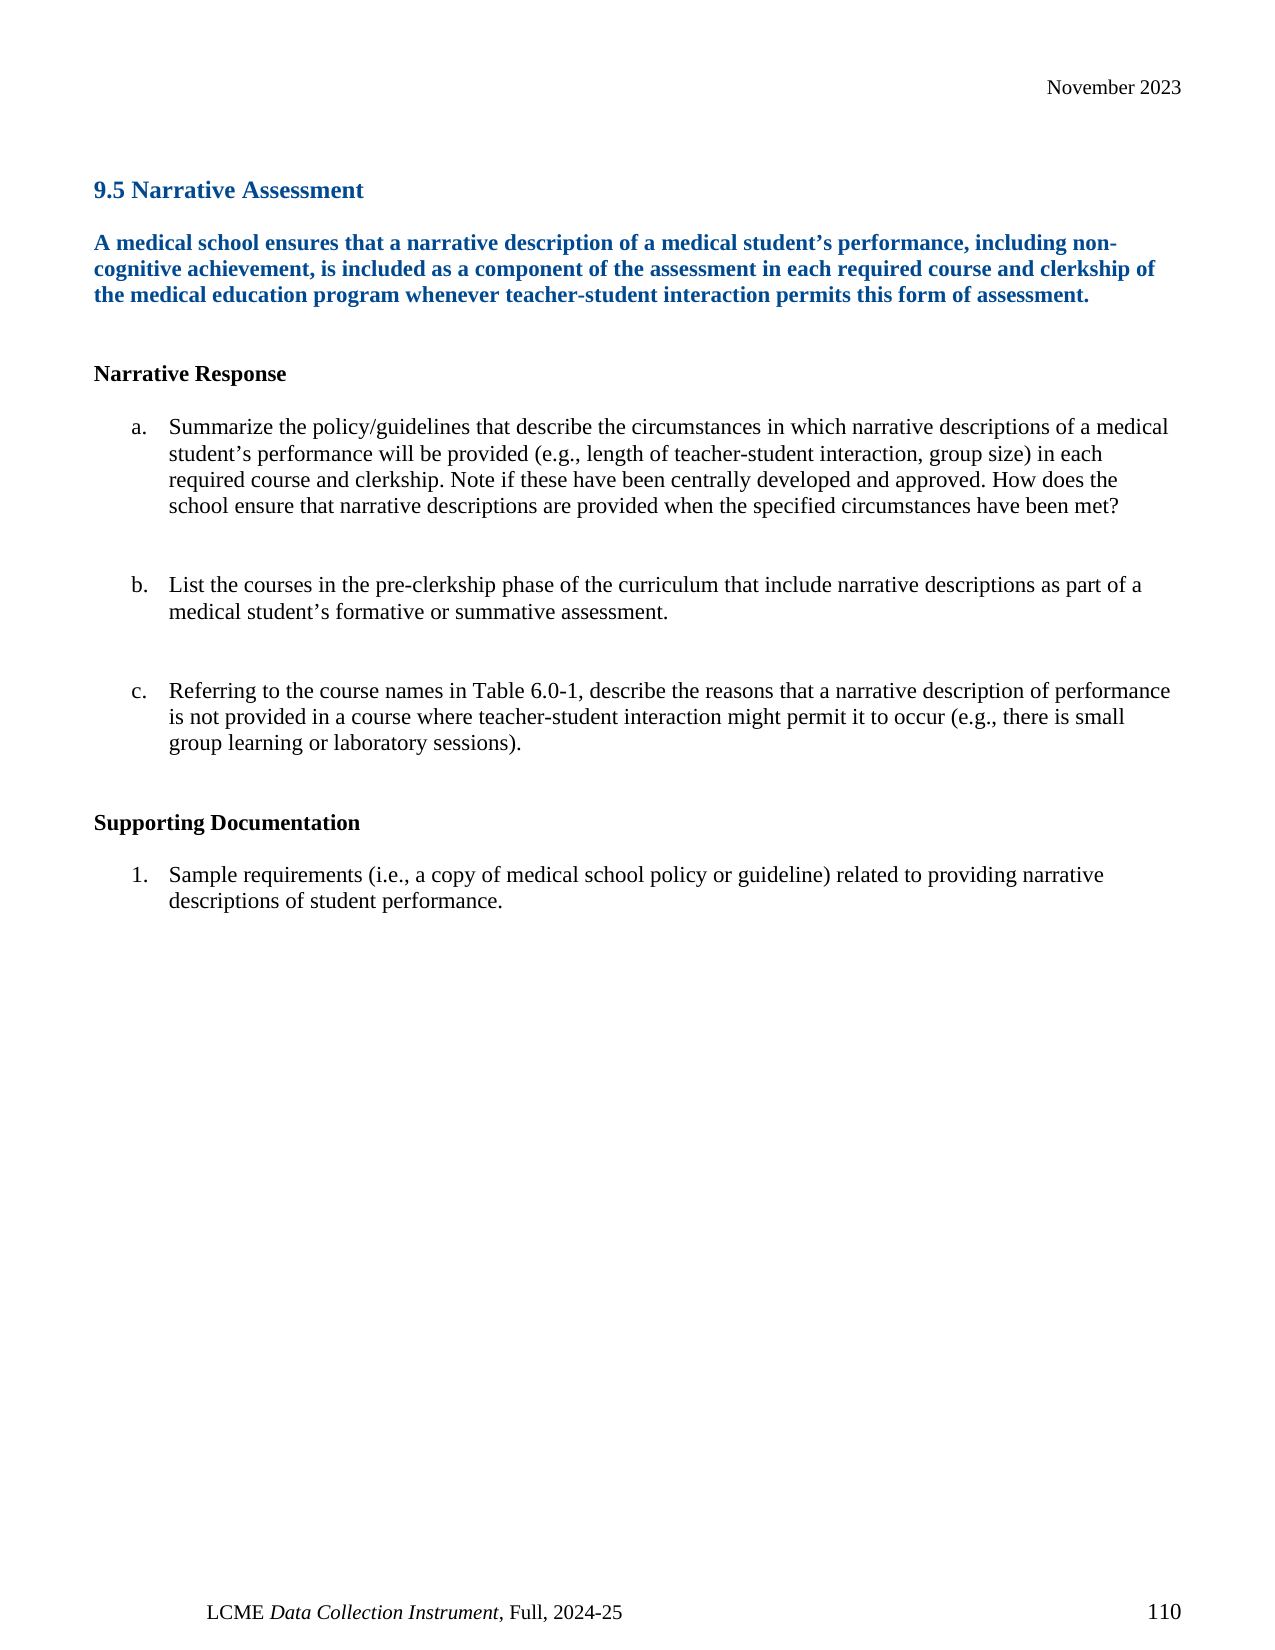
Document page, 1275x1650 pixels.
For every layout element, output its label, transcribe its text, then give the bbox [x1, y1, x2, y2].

text c. Referring to the course names in Table 6.0-1, describe the reasons that a narrative description of performance is not provided in a course where teacher-student interaction might permit it to occur (e.g., there is small group learning or laboratory sessions). [131, 677, 1181, 756]
text A medical school ensures that a narrative description of a medical student’s performance, including non-cognitive achievement, is included as a component of the assessment in each required course and clerkship of the medical education program whenever teacher-student interaction permits this form of assessment. [94, 229, 1181, 308]
text Supporting Documentation [94, 808, 1181, 835]
subtitle Narrative Response [94, 361, 1181, 387]
subtitle 9.5 Narrative Assessment [94, 175, 1181, 204]
text b. List the courses in the pre-clerkship phase of the curriculum that include narrative descriptions as part of a medical student’s formative or summative assessment. [131, 571, 1181, 624]
text a. Summarize the policy/guidelines that describe the circumstances in which narrative descriptions of a medical student’s performance will be provided (e.g., length of teacher-student interaction, group size) in each required course and clerkship. Note if these have been centrally developed and approved. How does the school ensure that narrative descriptions are provided when the specified circumstances have been met? [131, 413, 1181, 519]
text 1. Sample requirements (i.e., a copy of medical school policy or guideline) related to providing narrative descriptions of student performance. [131, 861, 1181, 914]
